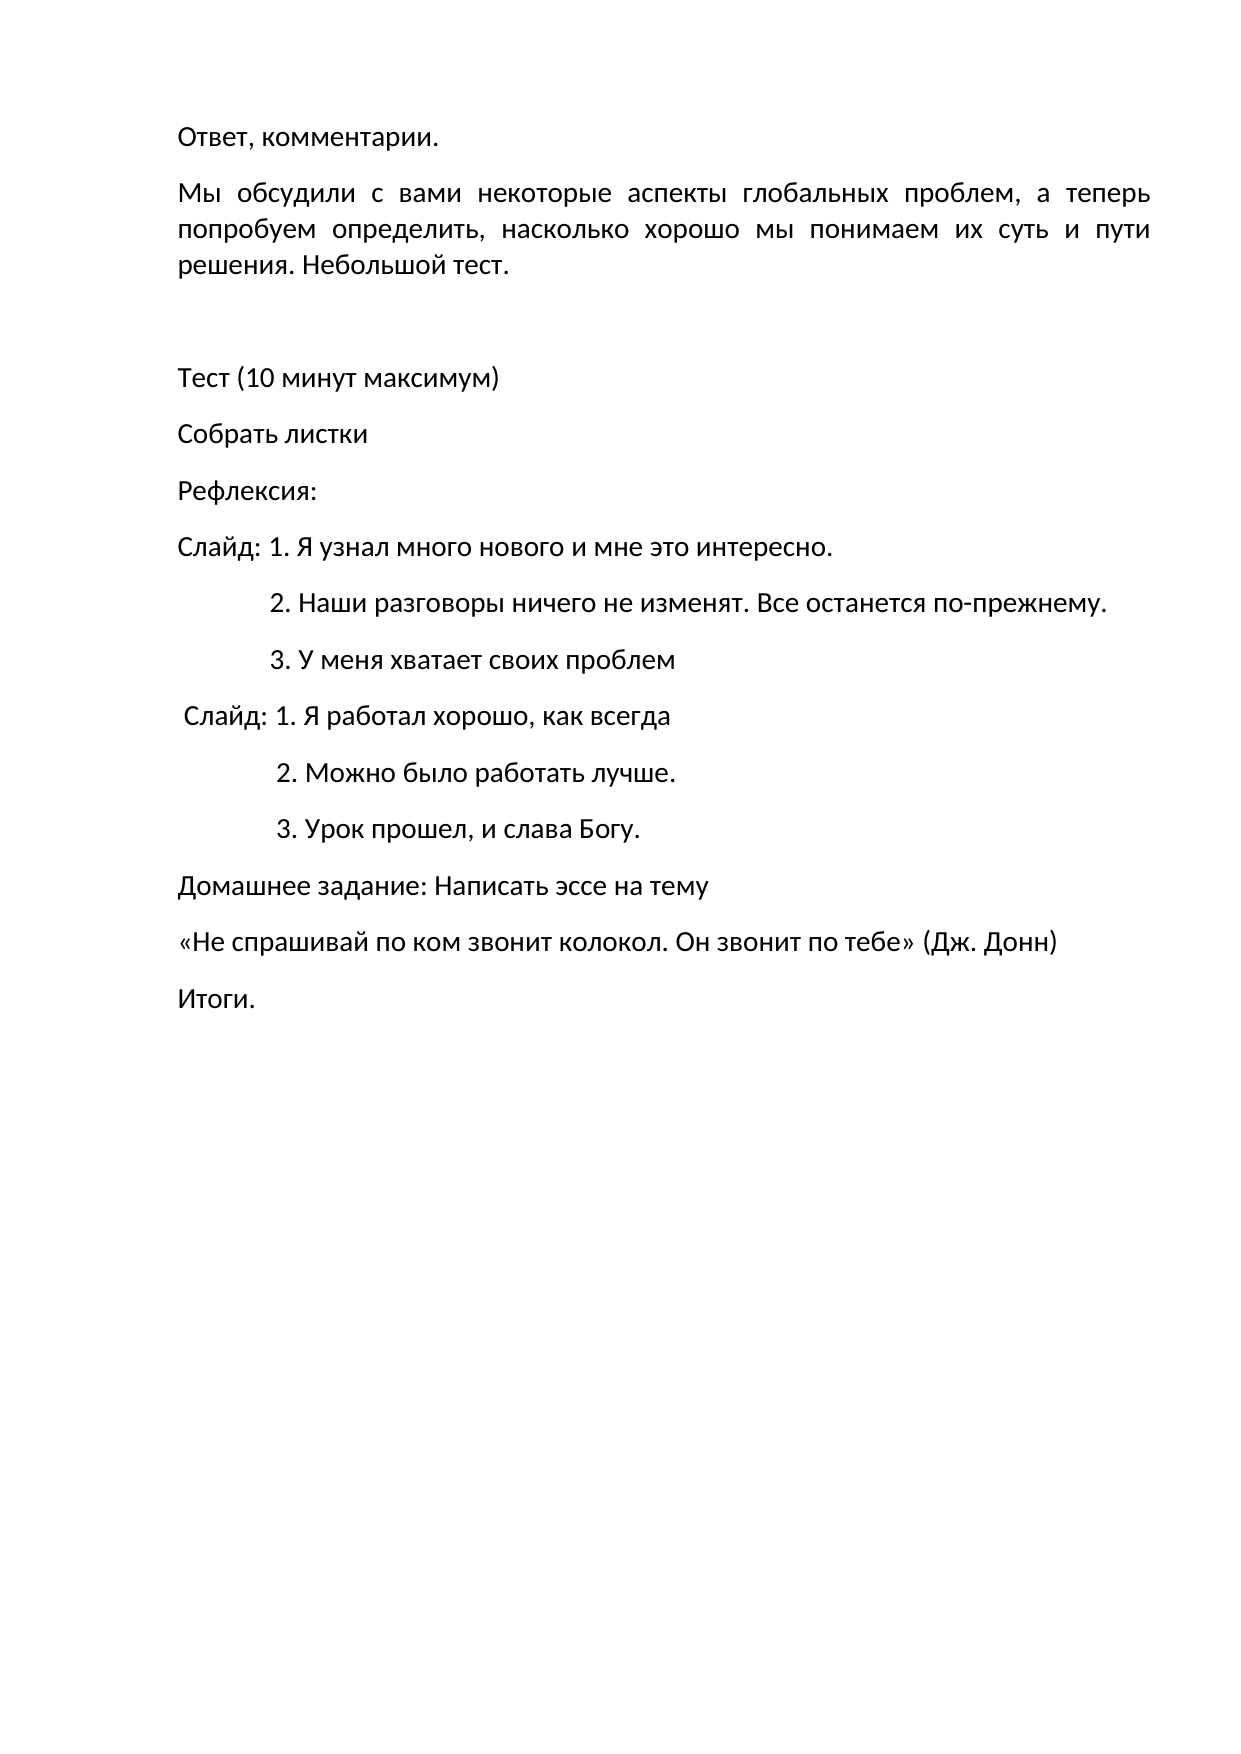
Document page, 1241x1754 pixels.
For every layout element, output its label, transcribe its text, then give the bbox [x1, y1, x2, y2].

text Тест (10 минут максимум) [177, 359, 1152, 394]
text Собрать листки [177, 415, 1152, 451]
text 2. Наши разговоры ничего не изменят. Все останется по-прежнему. [177, 584, 1152, 620]
text 2. Можно было работать лучше. [177, 754, 1152, 789]
text Слайд: 1. Я работал хорошо, как всегда [177, 697, 1152, 733]
text Мы обсудили с вами некоторые аспекты глобальных проблем, а теперь попробуем определить, насколько хорошо мы понимаем их суть и пути решения. Небольшой тест. [177, 174, 1152, 281]
text 3. Урок прошел, и слава Богу. [177, 810, 1152, 846]
text 3. У меня хватает своих проблем [177, 641, 1152, 677]
text Ответ, комментарии. [177, 118, 1152, 154]
text Домашнее задание: Написать эссе на тему [177, 867, 1152, 902]
text Слайд: 1. Я узнал много нового и мне это интересно. [177, 528, 1152, 564]
text «Не спрашивай по ком звонит колокол. Он звонит по тебе» (Дж. Донн) [177, 923, 1152, 959]
text Итоги. [177, 980, 1152, 1015]
text Рефлексия: [177, 472, 1152, 507]
